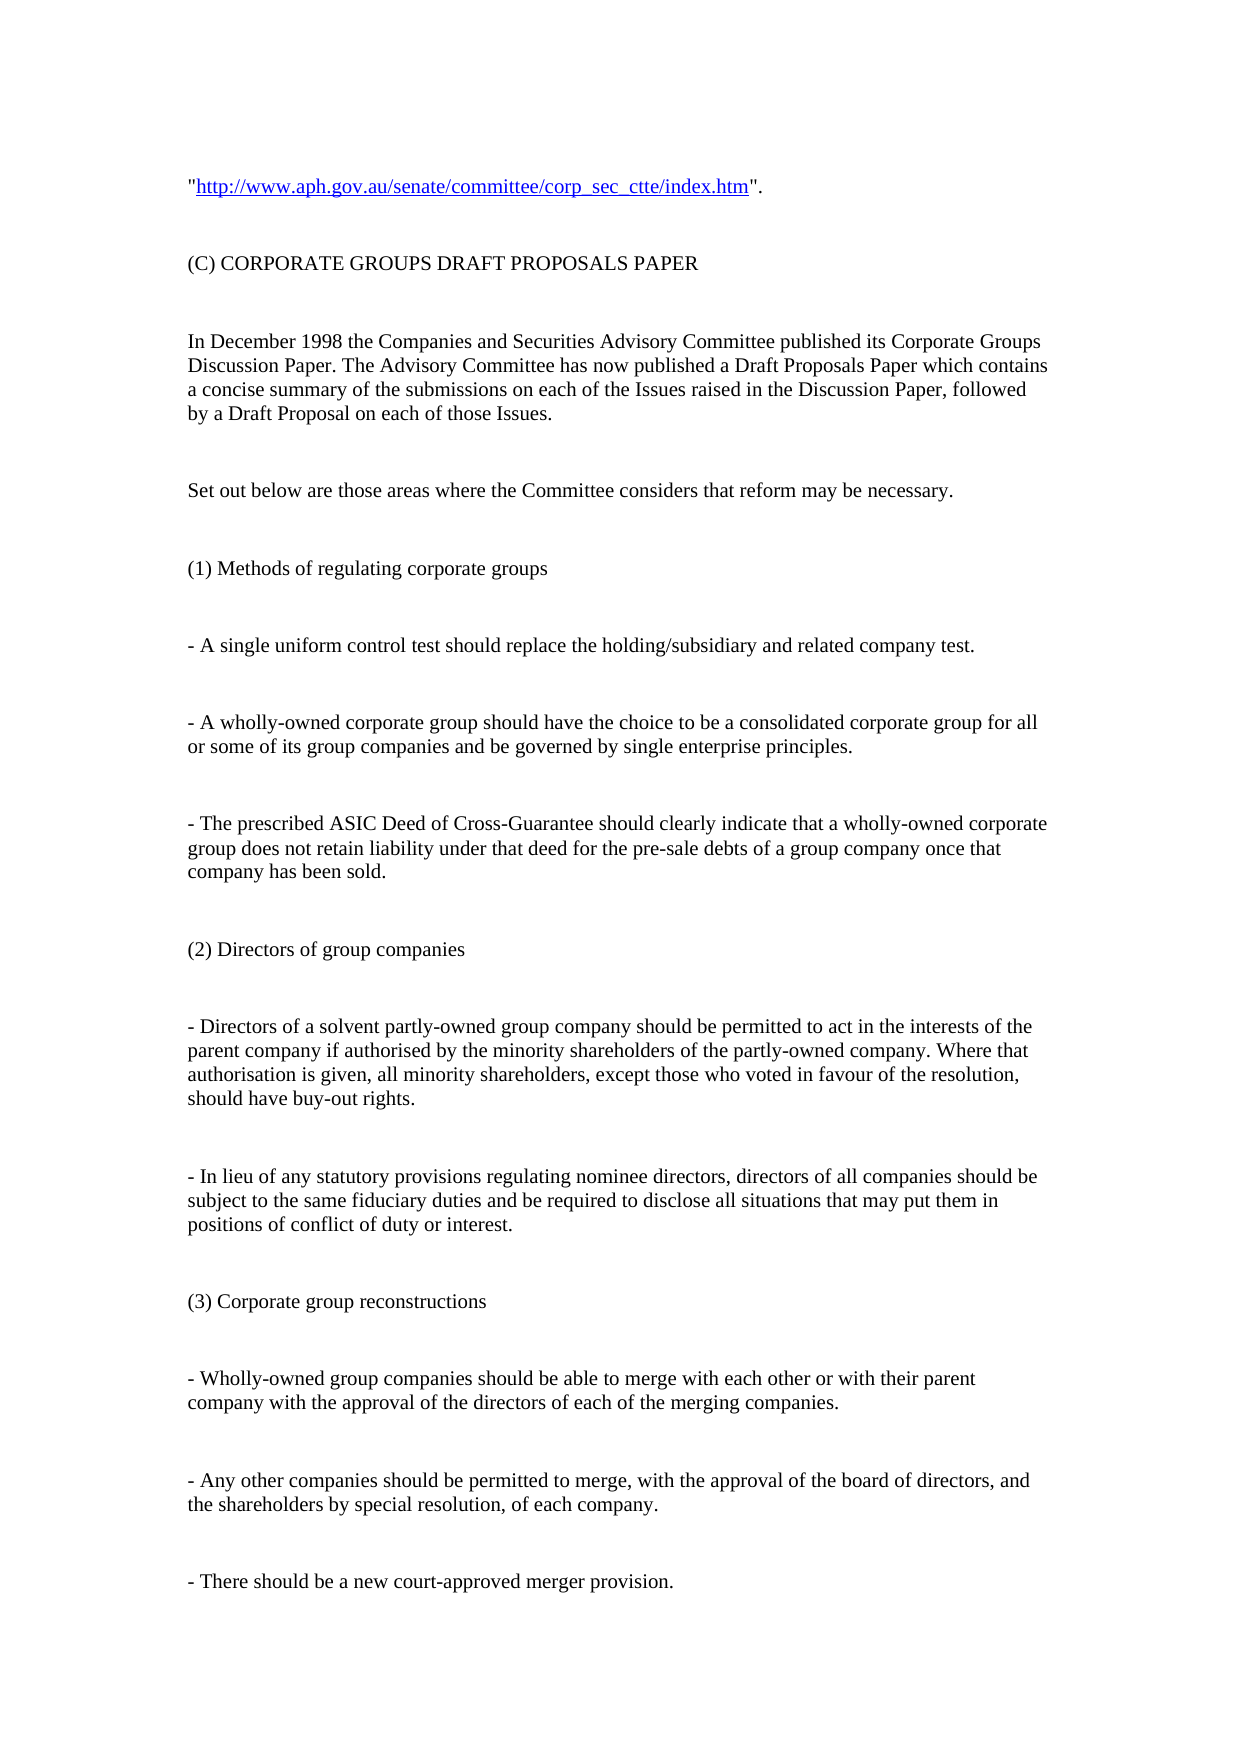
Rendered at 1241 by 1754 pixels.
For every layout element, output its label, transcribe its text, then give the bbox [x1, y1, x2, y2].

text In December 1998 the Companies and Securities Advisory Committee published its Corporate Groups Discussion Paper. The Advisory Committee has now published a Draft Proposals Paper which contains a concise summary of the submissions on each of the Issues raised in the Discussion Paper, followed by a Draft Proposal on each of those Issues. [187, 304, 1053, 425]
text - In lieu of any statutory provisions regulating nominee directors, directors of all companies should be subject to the same fiduciary duties and be required to disclose all situations that may put them in positions of conflict of duty or interest. [187, 1139, 1053, 1236]
text (C) CORPORATE GROUPS DRAFT PROPOSALS PAPER [187, 227, 1053, 275]
text "http://www.aph.gov.au/senate/committee/corp_sec_ctte/index.htm". [187, 150, 1053, 198]
text - Wholly-owned group companies should be able to merge with each other or with their parent company with the approval of the directors of each of the merging companies. [187, 1342, 1053, 1414]
text - There should be a new court-approved merger provision. [187, 1545, 1053, 1593]
text (3) Corporate group reconstructions [187, 1265, 1053, 1313]
text Set out below are those areas where the Committee considers that reform may be necessary. [187, 454, 1053, 502]
text - Directors of a solvent partly-owned group company should be permitted to act in the interests of the parent company if authorised by the minority shareholders of the partly-owned company. Where that authorisation is given, all minority shareholders, except those who voted in favour of the resolution, should have buy-out rights. [187, 990, 1053, 1110]
text - A wholly-owned corporate group should have the choice to be a consolidated corporate group for all or some of its group companies and be governed by single enterprise principles. [187, 686, 1053, 758]
text - A single uniform control test should replace the holding/subsidiary and related company test. [187, 609, 1053, 657]
text - Any other companies should be permitted to merge, with the approval of the board of directors, and the shareholders by special resolution, of each company. [187, 1443, 1053, 1516]
text (2) Directors of group companies [187, 913, 1053, 961]
text (1) Methods of regulating corporate groups [187, 531, 1053, 579]
text - The prescribed ASIC Deed of Cross-Guarantee should clearly indicate that a wholly-owned corporate group does not retain liability under that deed for the pre-sale debts of a group company once that company has been sold. [187, 787, 1053, 883]
